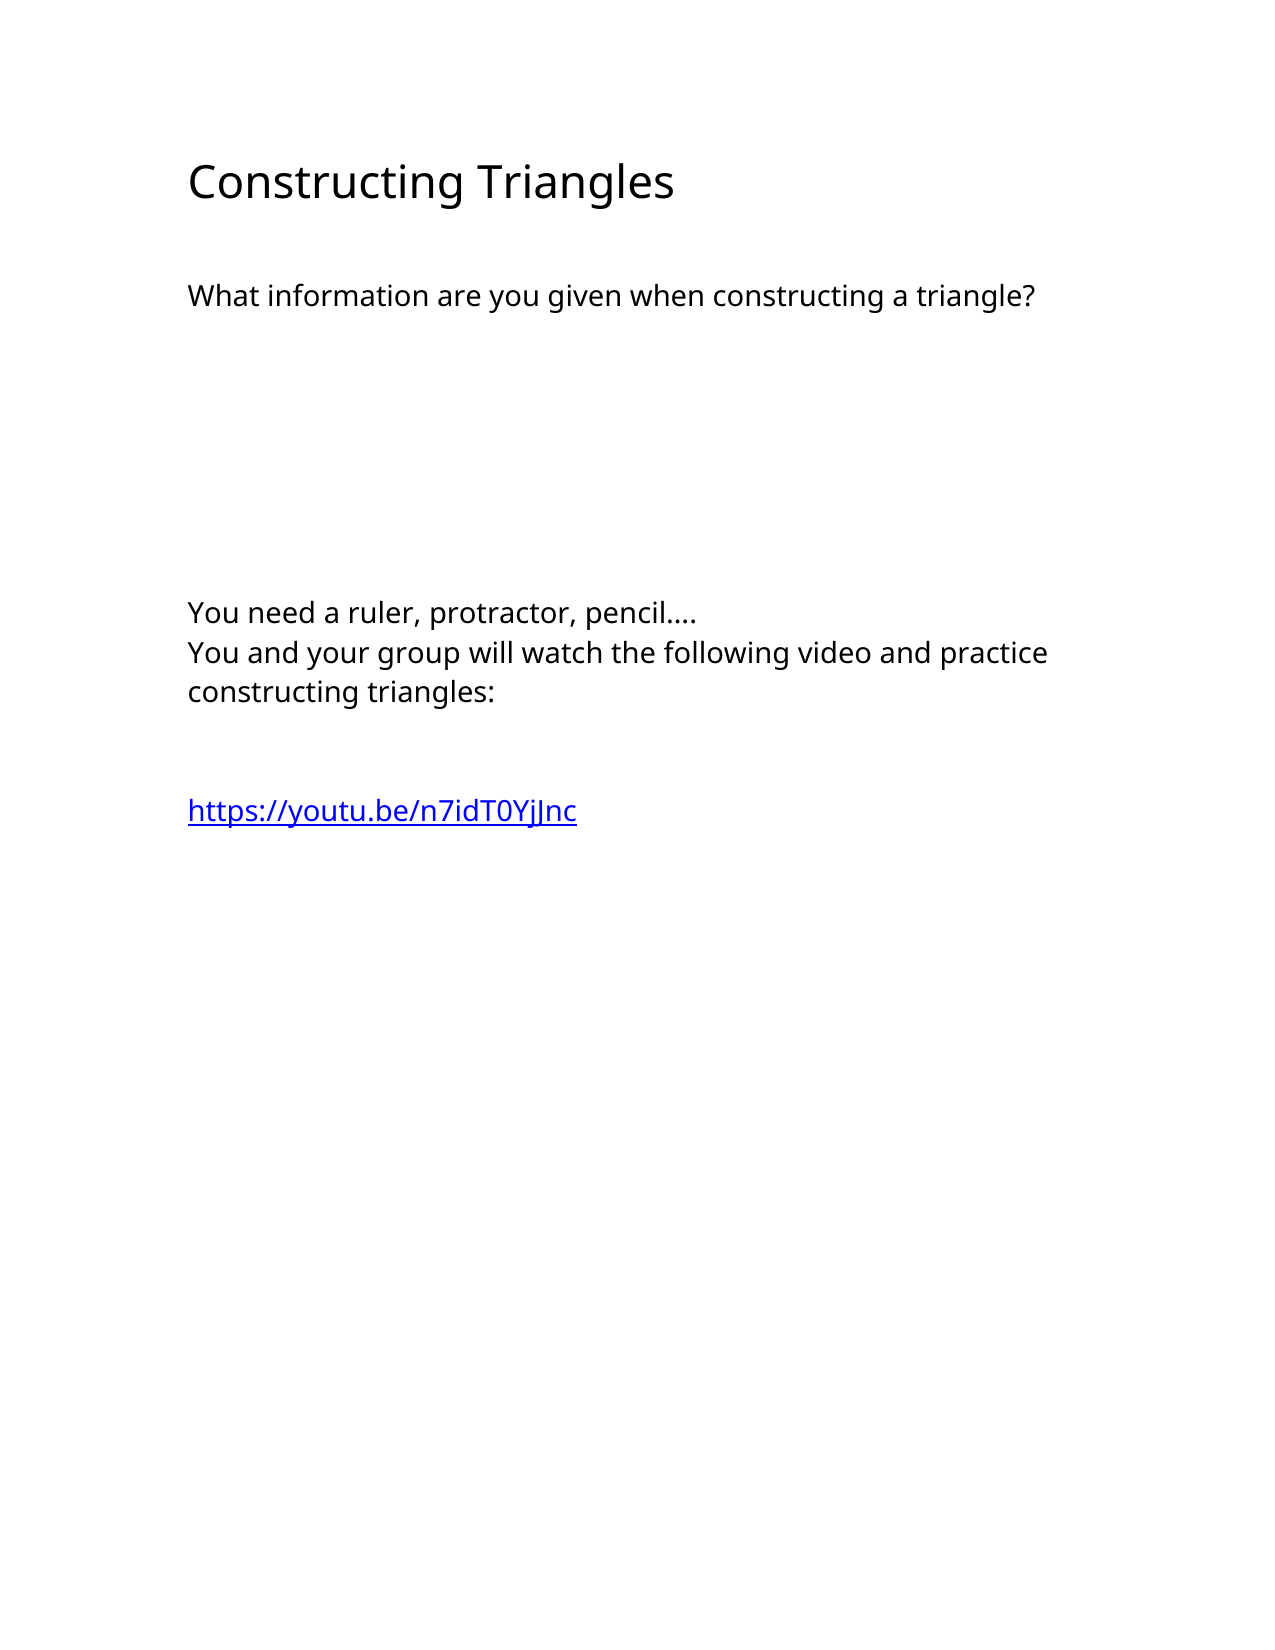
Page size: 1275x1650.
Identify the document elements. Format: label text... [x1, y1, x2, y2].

text Constructing Triangles [187, 150, 1087, 212]
text You need a ruler, protractor, pencil…. [187, 592, 1087, 632]
text You and your group will watch the following video and practice constructing triangles: [187, 632, 1087, 711]
text https://youtu.be/n7idT0YjJnc [187, 791, 1087, 830]
text What information are you given when constructing a triangle? [187, 275, 1087, 314]
